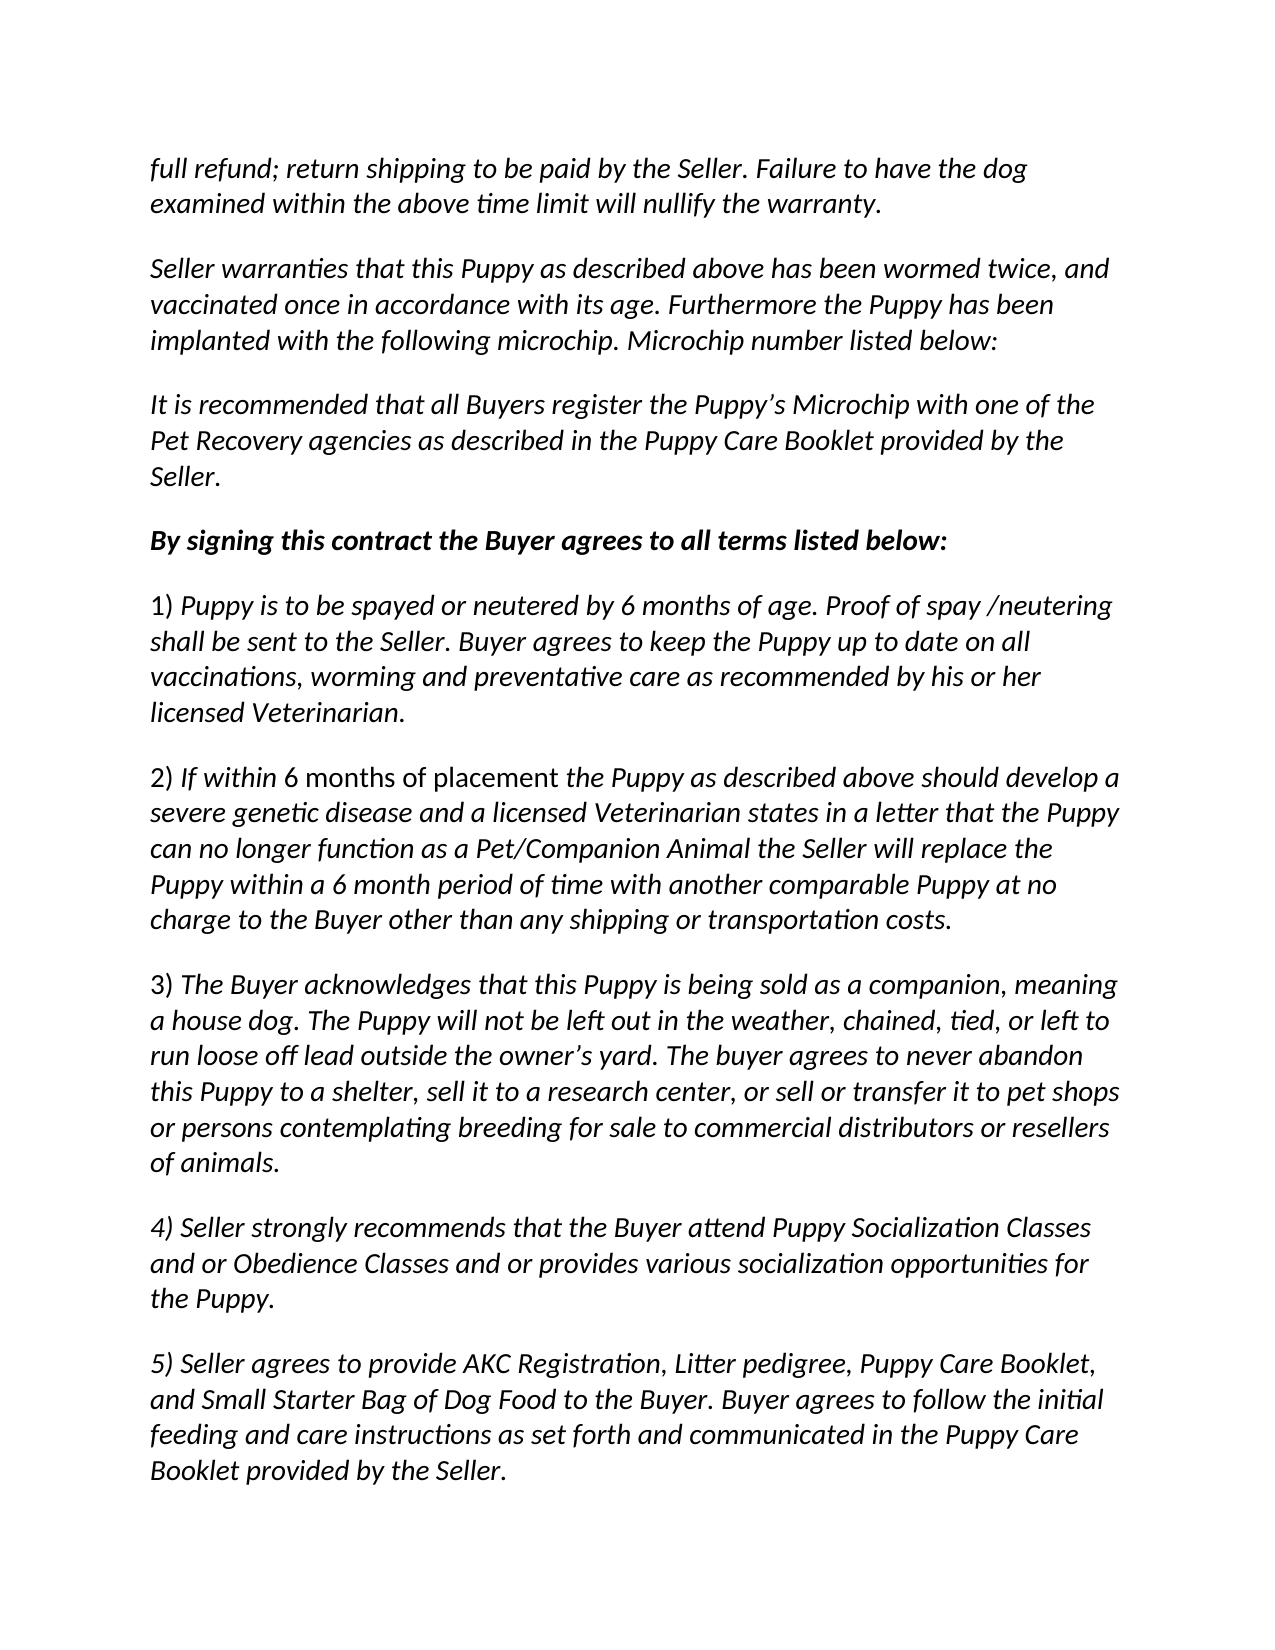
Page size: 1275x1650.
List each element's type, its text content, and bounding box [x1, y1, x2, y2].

text 4) Seller strongly recommends that the Buyer attend Puppy Socialization Classes and or Obedience Classes and or provides various socialization opportunities for the Puppy. [150, 1209, 1125, 1316]
text 1) Puppy is to be spayed or neutered by 6 months of age. Proof of spay /neutering shall be sent to the Seller. Buyer agrees to keep the Puppy up to date on all vaccinations, worming and preventative care as recommended by his or her licensed Veterinarian. [150, 587, 1125, 730]
text 2) If within 6 months of placement the Puppy as described above should develop a severe genetic disease and a licensed Veterinarian states in a letter that the Puppy can no longer function as a Pet/Companion Animal the Seller will replace the Puppy within a 6 month period of time with another comparable Puppy at no charge to the Buyer other than any shipping or transportation costs. [150, 759, 1125, 937]
text Seller warranties that this Puppy as described above has been wormed twice, and vaccinated once in accordance with its age. Furthermore the Puppy has been implanted with the following microchip. Microchip number listed below: [150, 250, 1125, 357]
text It is recommended that all Buyers register the Puppy’s Microchip with one of the Pet Recovery agencies as described in the Puppy Care Booklet provided by the Seller. [150, 386, 1125, 493]
text 3) The Buyer acknowledges that this Puppy is being sold as a companion, meaning a house dog. The Puppy will not be left out in the weather, chained, tied, or left to run loose off lead outside the owner’s yard. The buyer agrees to never abandon this Puppy to a shelter, sell it to a research center, or sell or transfer it to pet shops or persons contemplating breeding for sale to commercial distributors or resellers of animals. [150, 966, 1125, 1180]
text By signing this contract the Buyer agrees to all terms listed below: [150, 522, 1125, 558]
text 5) Seller agrees to provide AKC Registration, Litter pedigree, Puppy Care Booklet, and Small Starter Bag of Dog Food to the Buyer. Buyer agrees to follow the initial feeding and care instructions as set forth and communicated in the Puppy Care Booklet provided by the Seller. [150, 1345, 1125, 1488]
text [150, 150, 1125, 221]
